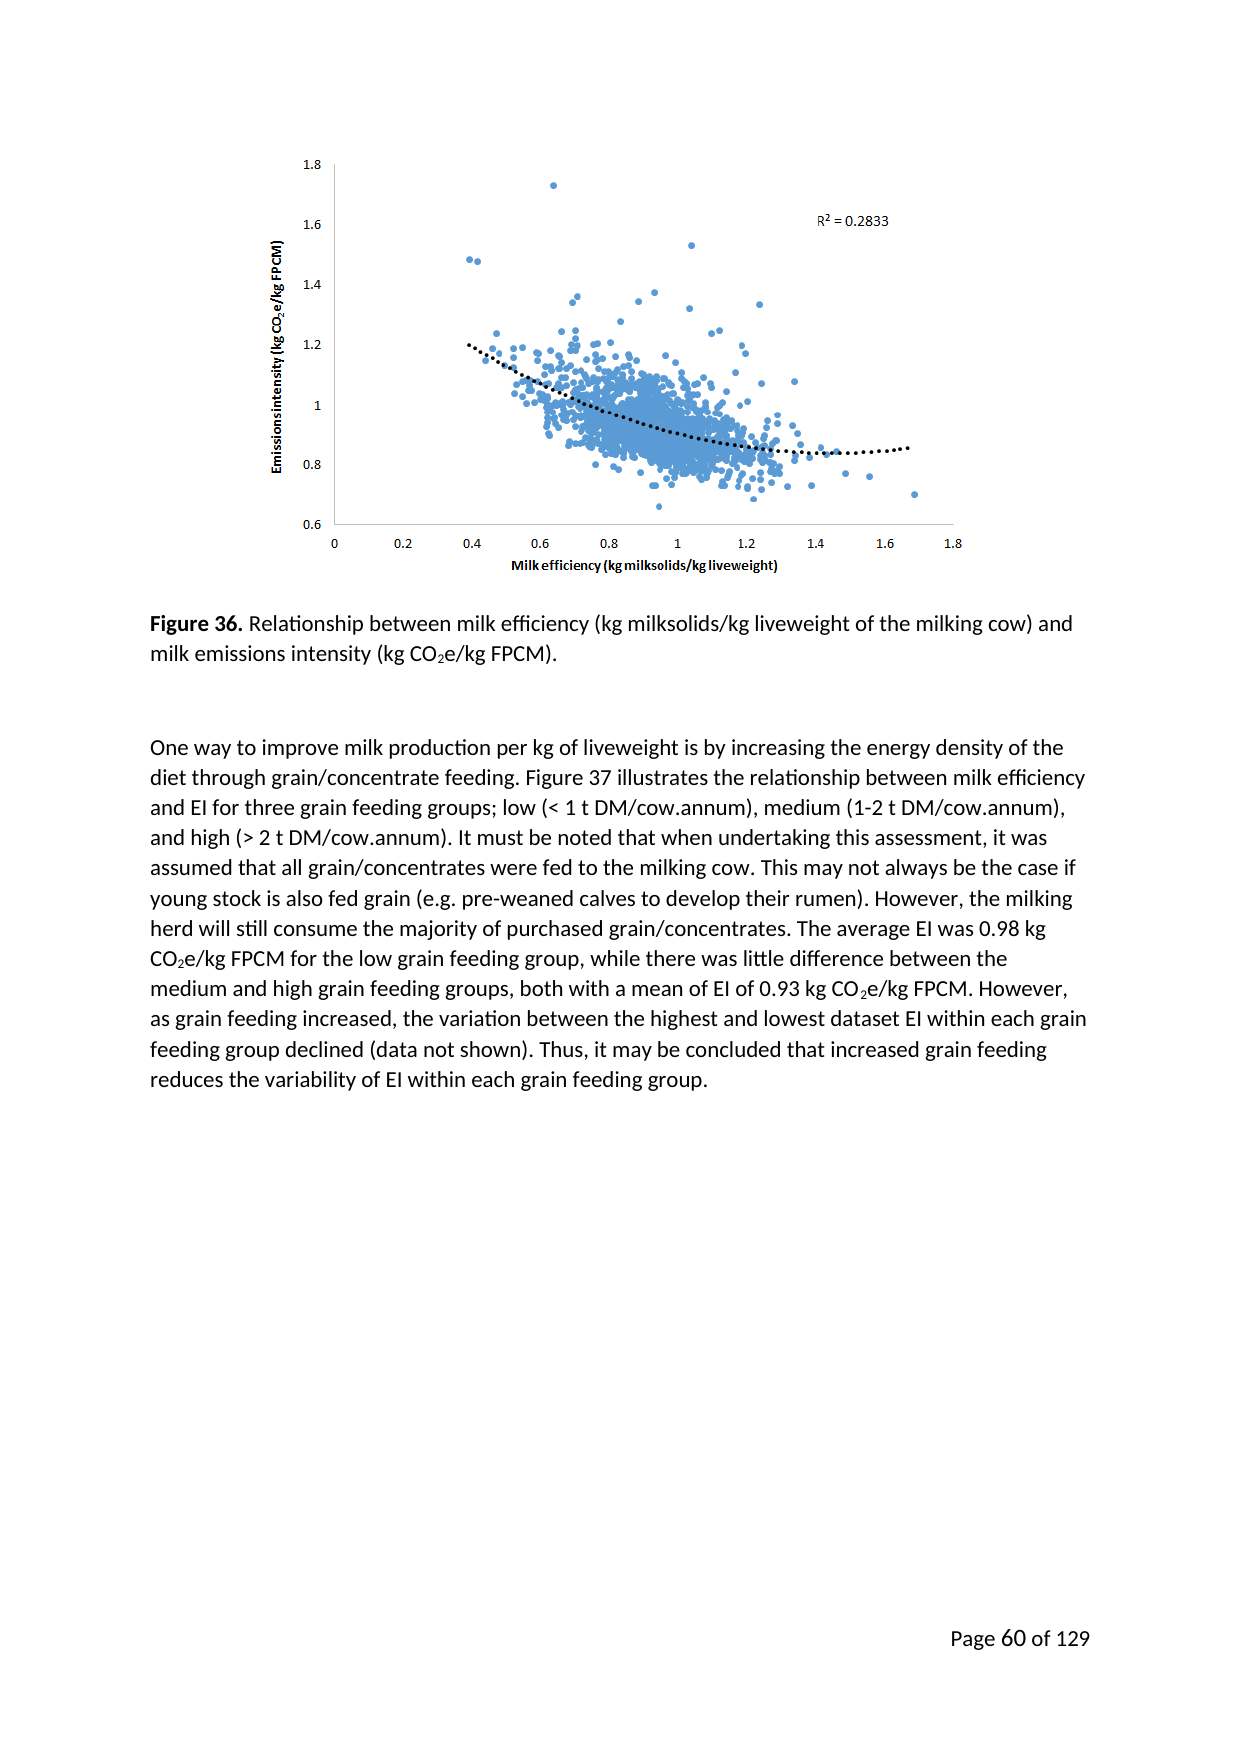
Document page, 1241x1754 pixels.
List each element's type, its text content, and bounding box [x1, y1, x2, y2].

text Figure 36. Relationship between milk efficiency (kg milksolids/kg liveweight of the milking cow) and milk emissions intensity (kg CO2e/kg FPCM). [150, 609, 1090, 667]
picture [264, 150, 977, 590]
text One way to improve milk production per kg of liveweight is by increasing the energy density of the diet through grain/concentrate feeding. Figure 37 illustrates the relationship between milk efficiency and EI for three grain feeding groups; low (< 1 t DM/cow.annum), medium (1-2 t DM/cow.annum), and high (> 2 t DM/cow.annum). It must be noted that when undertaking this assessment, it was assumed that all grain/concentrates were fed to the milking cow. This may not always be the case if young stock is also fed grain (e.g. pre-weaned calves to develop their rumen). However, the milking herd will still consume the majority of purchased grain/concentrates. The average EI was 0.98 kg CO2e/kg FPCM for the low grain feeding group, while there was little difference between the medium and high grain feeding groups, both with a mean of EI of 0.93 kg CO2e/kg FPCM. However, as grain feeding increased, the variation between the highest and lowest dataset EI within each grain feeding group declined (data not shown). Thus, it may be concluded that increased grain feeding reduces the variability of EI within each grain feeding group. [150, 733, 1090, 1093]
